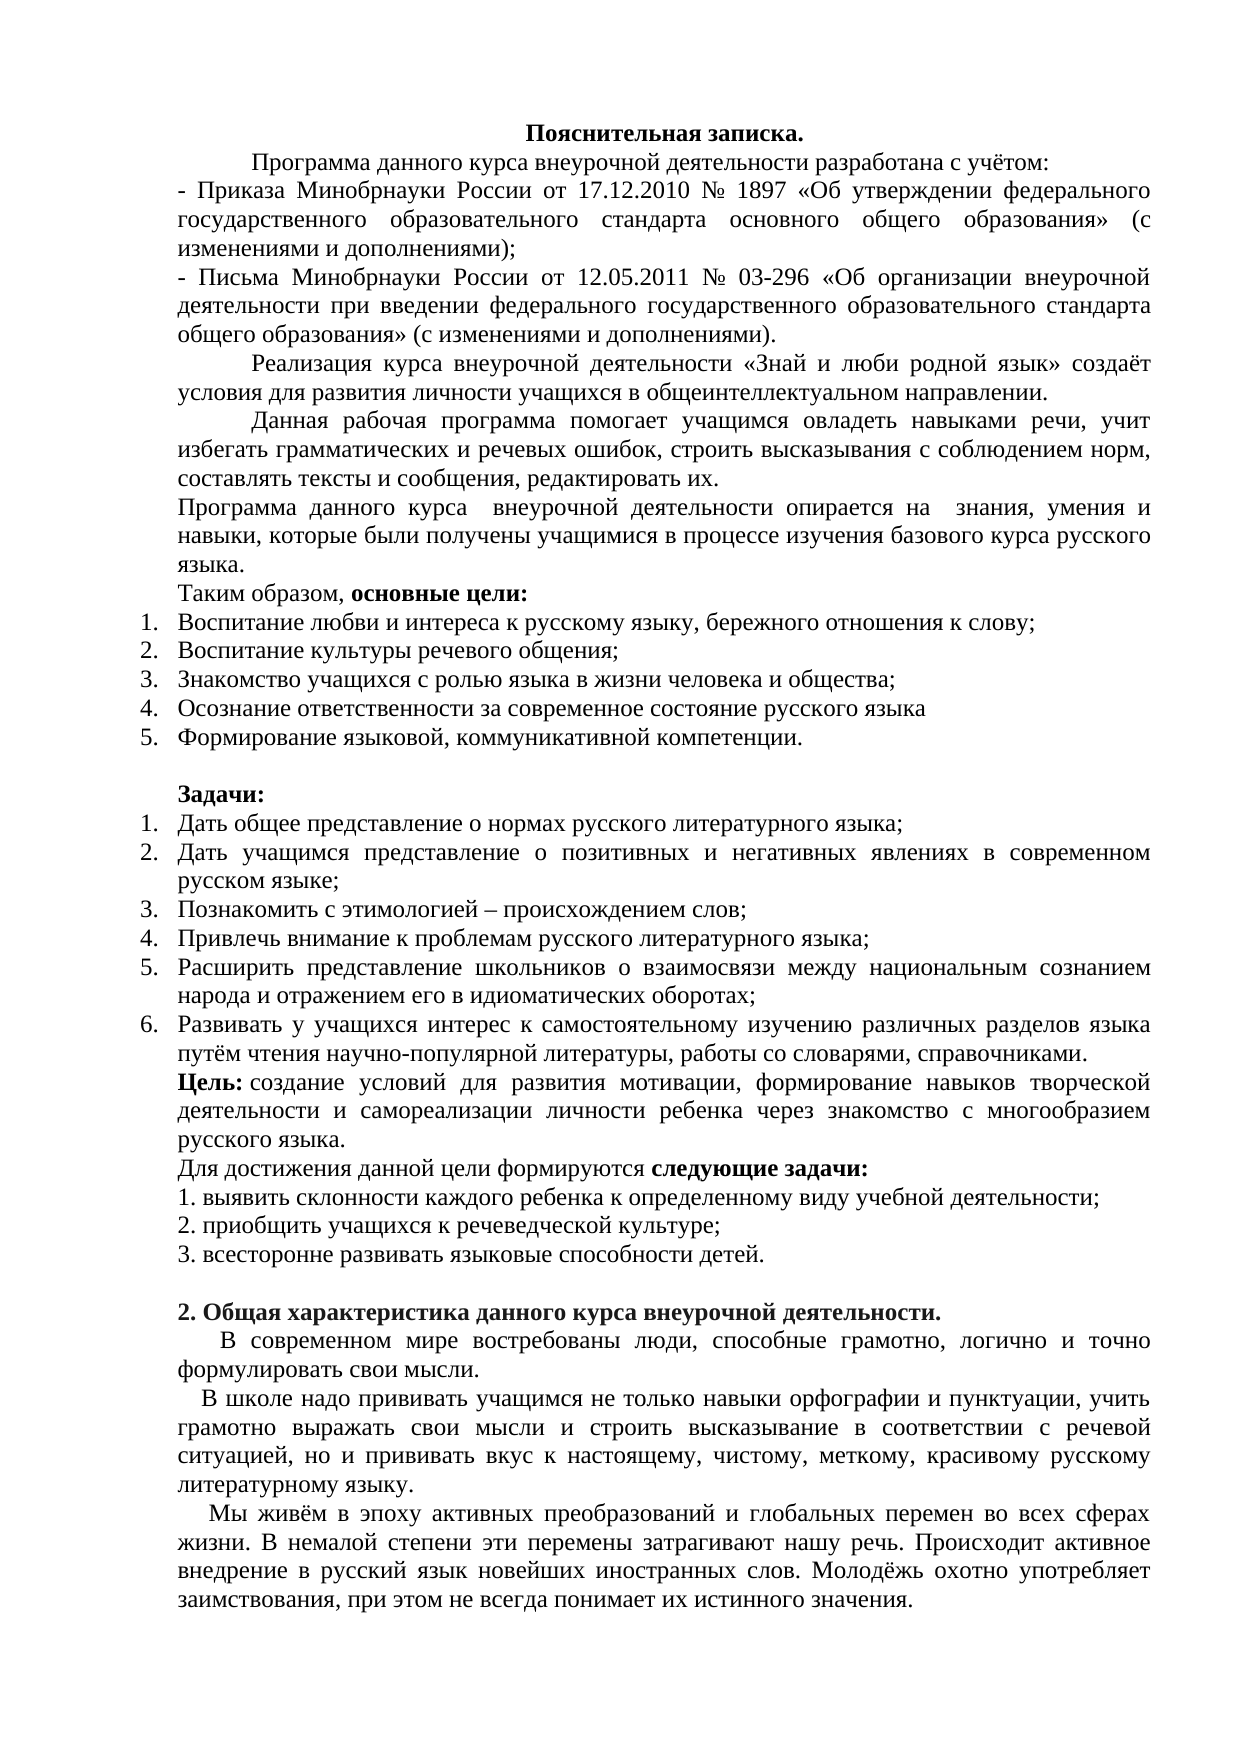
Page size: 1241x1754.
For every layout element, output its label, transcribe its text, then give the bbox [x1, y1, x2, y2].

list Осознание ответственности за современное состояние русского языка [140, 693, 1152, 722]
text Для достижения данной цели формируются следующие задачи: [177, 1153, 1152, 1182]
list Формирование языковой, коммуникативной компетенции. [140, 722, 1152, 751]
text Пояснительная записка. [177, 118, 1152, 147]
text Мы живём в эпоху активных преобразований и глобальных перемен во всех сферах жизни. В немалой степени эти перемены затрагивают нашу речь. Происходит активное внедрение в русский язык новейших иностранных слов. Молодёжь охотно употребляет заимствования, при этом не всегда понимает их истинного значения. [177, 1498, 1152, 1613]
text Таким образом, основные цели: [177, 578, 1152, 607]
text Цель: создание условий для развития мотивации, формирование навыков творческой деятельности и самореализации личности ребенка через знакомство с многообразием русского языка. [177, 1067, 1152, 1153]
text Задачи: [177, 779, 1152, 808]
text - Письма Минобрнауки России от 12.05.2011 № 03-296 «Об организации внеурочной деятельности при введении федерального государственного образовательного стандарта общего образования» (с изменениями и дополнениями). [177, 262, 1152, 348]
list Знакомство учащихся с ролью языка в жизни человека и общества; [140, 664, 1152, 693]
list Привлечь внимание к проблемам русского литературного языка; [140, 923, 1152, 952]
list Расширить представление школьников о взаимосвязи между национальным сознанием народа и отражением его в идиоматических оборотах; [140, 952, 1152, 1009]
list Дать общее представление о нормах русского литературного языка; [140, 808, 1152, 837]
text Программа данного курса внеурочной деятельности разработана с учётом: [177, 147, 1152, 176]
list Развивать у учащихся интерес к самостоятельному изучению различных разделов языка путём чтения научно-популярной литературы, работы со словарями, справочниками. [140, 1009, 1152, 1067]
text 1. выявить склонности каждого ребенка к определенному виду учебной деятельности; [177, 1182, 1152, 1211]
list Дать учащимся представление о позитивных и негативных явлениях в современном русском языке; [140, 837, 1152, 894]
text 3. всесторонне развивать языковые способности детей. [177, 1239, 1152, 1268]
text В школе надо прививать учащимся не только навыки орфографии и пунктуации, учить грамотно выражать свои мысли и строить высказывание в соответствии с речевой ситуацией, но и прививать вкус к настоящему, чистому, меткому, красивому русскому литературному языку. [177, 1383, 1152, 1498]
text 2. Общая характеристика данного курса внеурочной деятельности. [177, 1297, 1152, 1326]
list Познакомить с этимологией – происхождением слов; [140, 894, 1152, 923]
list Воспитание культуры речевого общения; [140, 636, 1152, 664]
text В современном мире востребованы люди, способные грамотно, логично и точно формулировать свои мысли. [177, 1326, 1152, 1383]
text Данная рабочая программа помогает учащимся овладеть навыками речи, учит избегать грамматических и речевых ошибок, строить высказывания с соблюдением норм, составлять тексты и сообщения, редактировать их. [177, 406, 1152, 492]
text - Приказа Минобрнауки России от 17.12.2010 № 1897 «Об утверждении федерального государственного образовательного стандарта основного общего образования» (с изменениями и дополнениями); [177, 176, 1152, 262]
list Воспитание любви и интереса к русскому языку, бережного отношения к слову; [140, 607, 1152, 636]
text Реализация курса внеурочной деятельности «Знай и люби родной язык» создаёт условия для развития личности учащихся в общеинтеллектуальном направлении. [177, 348, 1152, 406]
text 2. приобщить учащихся к речеведческой культуре; [177, 1211, 1152, 1239]
text Программа данного курса внеурочной деятельности опирается на знания, умения и навыки, которые были получены учащимися в процессе изучения базового курса русского языка. [177, 492, 1152, 578]
